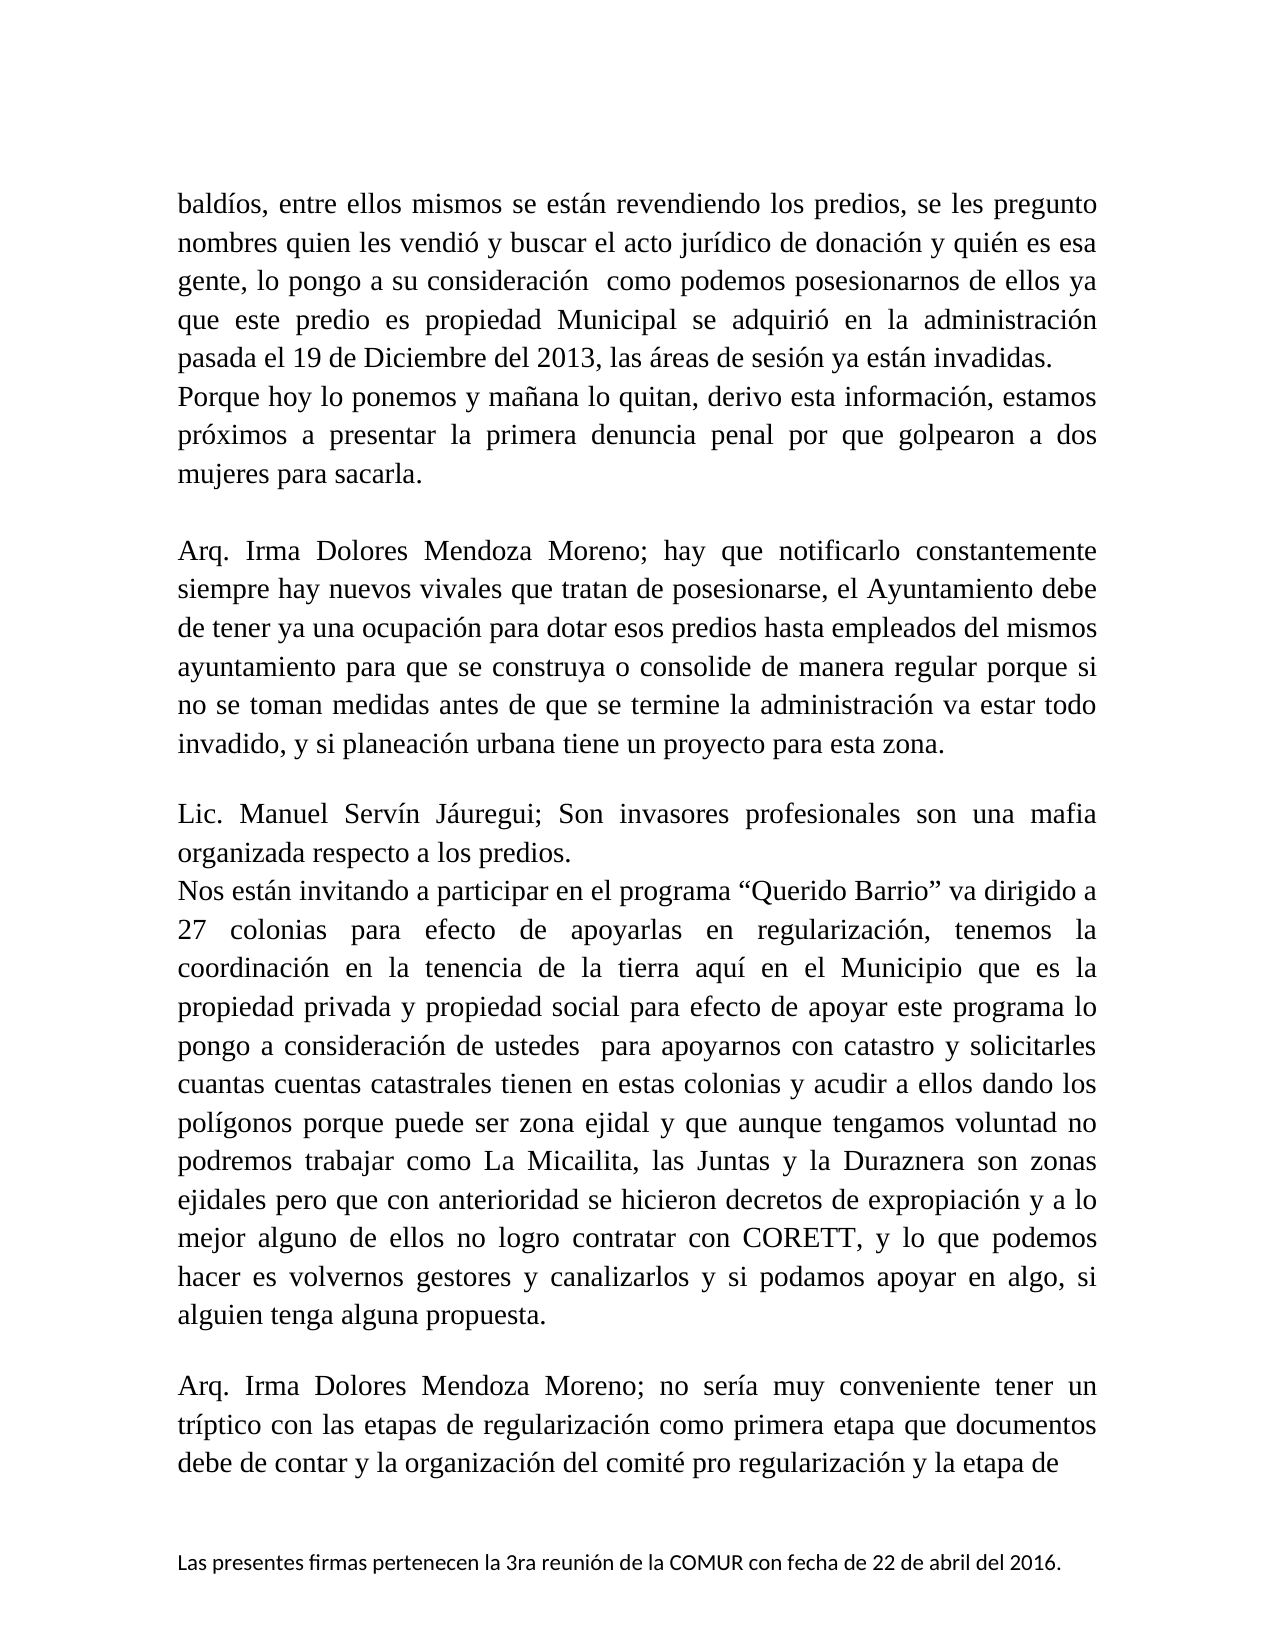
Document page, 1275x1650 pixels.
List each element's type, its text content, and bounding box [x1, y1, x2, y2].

text Porque hoy lo ponemos y mañana lo quitan, derivo esta información, estamos próximos a presentar la primera denuncia penal por que golpearon a dos mujeres para sacarla. [177, 379, 1098, 489]
text Arq. Irma Dolores Mendoza Moreno; no sería muy conveniente tener un tríptico con las etapas de regularización como primera etapa que documentos debe de contar y la organización del comité pro regularización y la etapa de [177, 1368, 1098, 1479]
text Lic. Manuel Servín Jáuregui; Son invasores profesionales son una mafia organizada respecto a los predios. [177, 796, 1098, 868]
text Nos están invitando a participar en el programa “Querido Barrio” va dirigido a 27 colonias para efecto de apoyarlas en regularización, tenemos la coordinación en la tenencia de la tierra aquí en el Municipio que es la propiedad privada y propiedad social para efecto de apoyar este programa lo pongo a consideración de ustedes para apoyarnos con catastro y solicitarles cuantas cuentas catastrales tienen en estas colonias y acudir a ellos dando los polígonos porque puede ser zona ejidal y que aunque tengamos voluntad no podremos trabajar como La Micailita, las Juntas y la Duraznera son zonas ejidales pero que con anterioridad se hicieron decretos de expropiación y a lo mejor alguno de ellos no logro contratar con CORETT, y lo que podemos hacer es volvernos gestores y canalizarlos y si podamos apoyar en algo, si alguien tenga alguna propuesta. [177, 873, 1098, 1331]
text Arq. Irma Dolores Mendoza Moreno; hay que notificarlo constantemente siempre hay nuevos vivales que tratan de posesionarse, el Ayuntamiento debe de tener ya una ocupación para dotar esos predios hasta empleados del mismos ayuntamiento para que se construya o consolide de manera regular porque si no se toman medidas antes de que se termine la administración va estar todo invadido, y si planeación urbana tiene un proyecto para esta zona. [177, 533, 1098, 759]
text baldíos, entre ellos mismos se están revendiendo los predios, se les pregunto nombres quien les vendió y buscar el acto jurídico de donación y quién es esa gente, lo pongo a su consideración como podemos posesionarnos de ellos ya que este predio es propiedad Municipal se adquirió en la administración pasada el 19 de Diciembre del 2013, las áreas de sesión ya están invadidas. [177, 186, 1098, 374]
